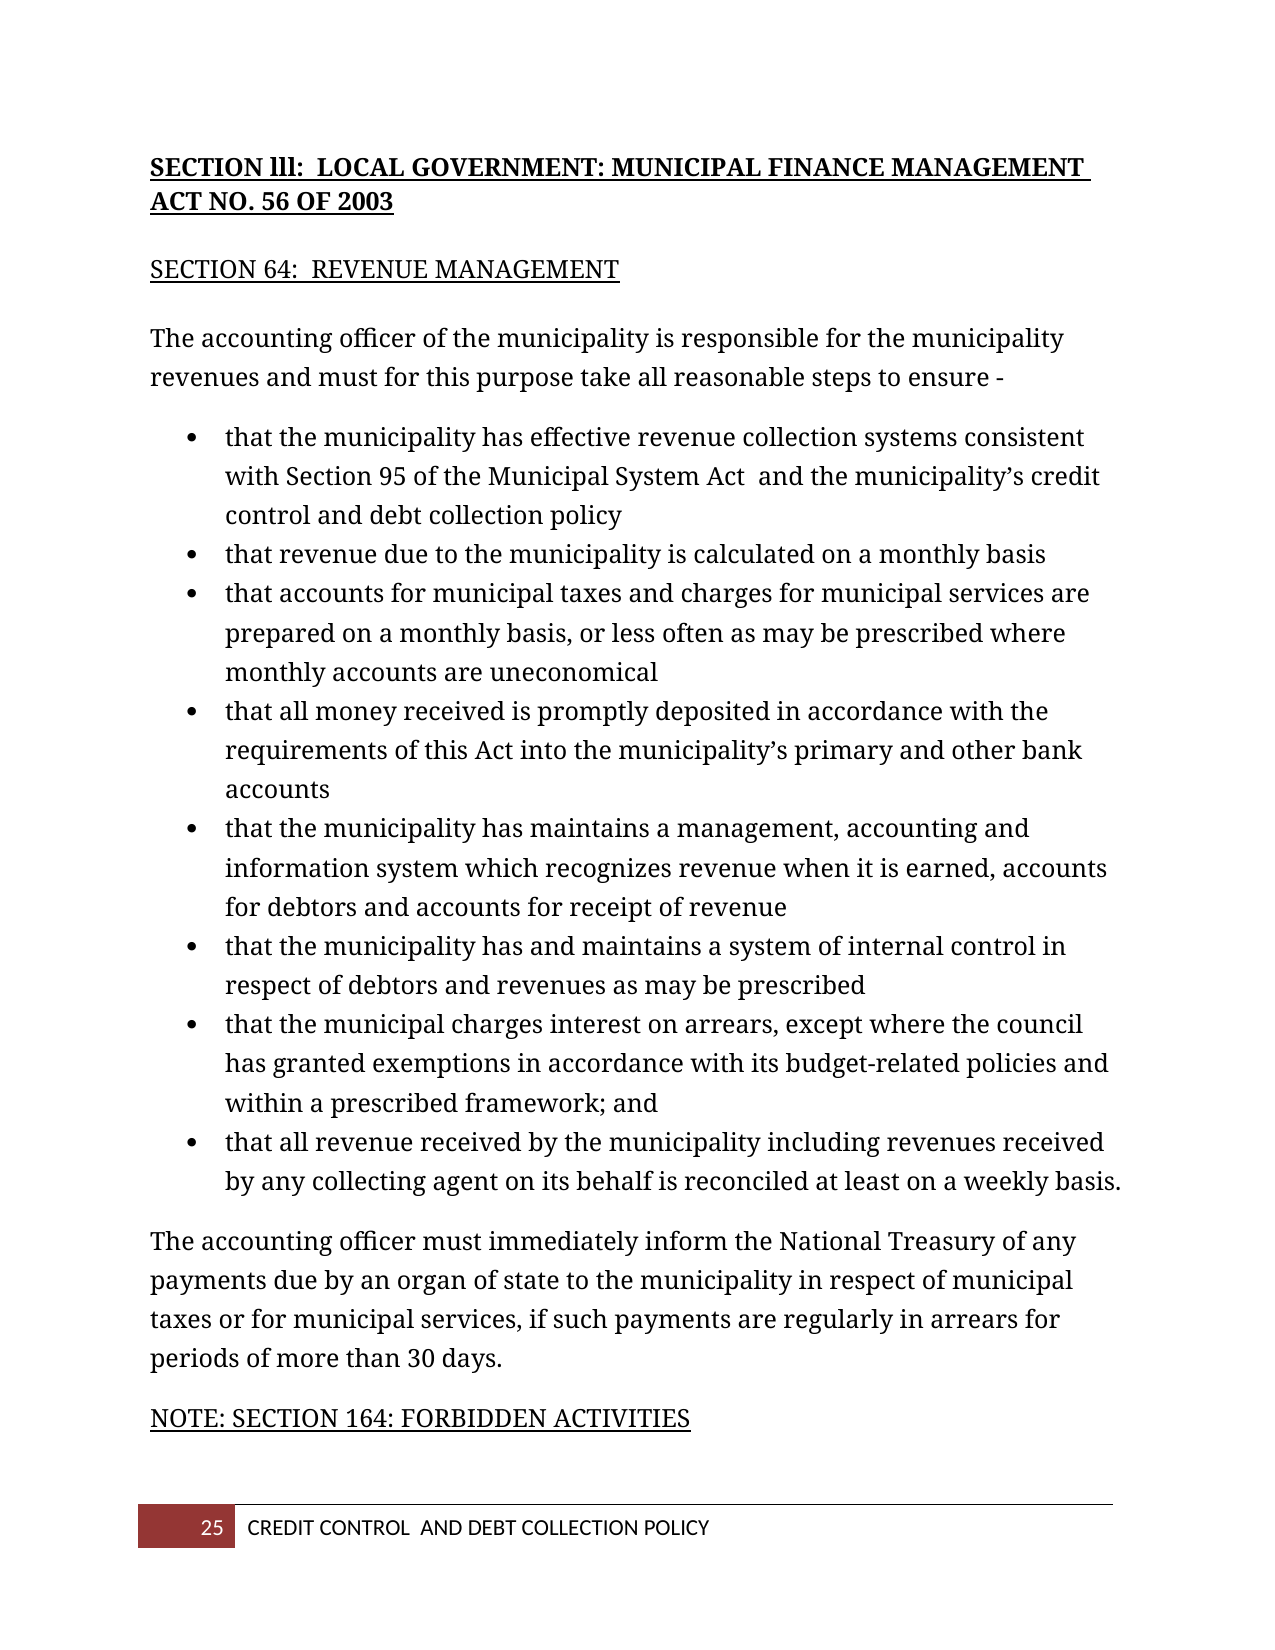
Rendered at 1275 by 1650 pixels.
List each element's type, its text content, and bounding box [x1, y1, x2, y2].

list that accounts for municipal taxes and charges for municipal services are prepared on a monthly basis, or less often as may be prescribed where monthly accounts are uneconomical [187, 576, 1125, 688]
list that the municipal charges interest on arrears, except where the council has granted exemptions in accordance with its budget-related policies and within a prescribed framework; and [187, 1007, 1125, 1119]
text SECTION lll: LOCAL GOVERNMENT: MUNICIPAL FINANCE MANAGEMENT ACT NO. 56 OF 2003 [150, 150, 1125, 218]
list that the municipality has maintains a management, accounting and information system which recognizes revenue when it is earned, accounts for debtors and accounts for receipt of revenue [187, 811, 1125, 923]
list that the municipality has effective revenue collection systems consistent with Section 95 of the Municipal System Act and the municipality’s credit control and debt collection policy [187, 419, 1125, 532]
list that all money received is promptly deposited in accordance with the requirements of this Act into the municipality’s primary and other bank accounts [187, 694, 1125, 806]
text NOTE: SECTION 164: FORBIDDEN ACTIVITIES [150, 1401, 1125, 1435]
text The accounting officer must immediately inform the National Treasury of any payments due by an organ of state to the municipality in respect of municipal taxes or for municipal services, if such payments are regularly in arrears for periods of more than 30 days. [150, 1224, 1125, 1375]
text The accounting officer of the municipality is responsible for the municipality revenues and must for this purpose take all reasonable steps to ensure - [150, 320, 1125, 393]
text SECTION 64: REVENUE MANAGEMENT [150, 252, 1125, 286]
list that the municipality has and maintains a system of internal control in respect of debtors and revenues as may be prescribed [187, 929, 1125, 1002]
list that revenue due to the municipality is calculated on a monthly basis [187, 537, 1125, 571]
list that all revenue received by the municipality including revenues received by any collecting agent on its behalf is reconciled at least on a weekly basis. [187, 1124, 1125, 1198]
